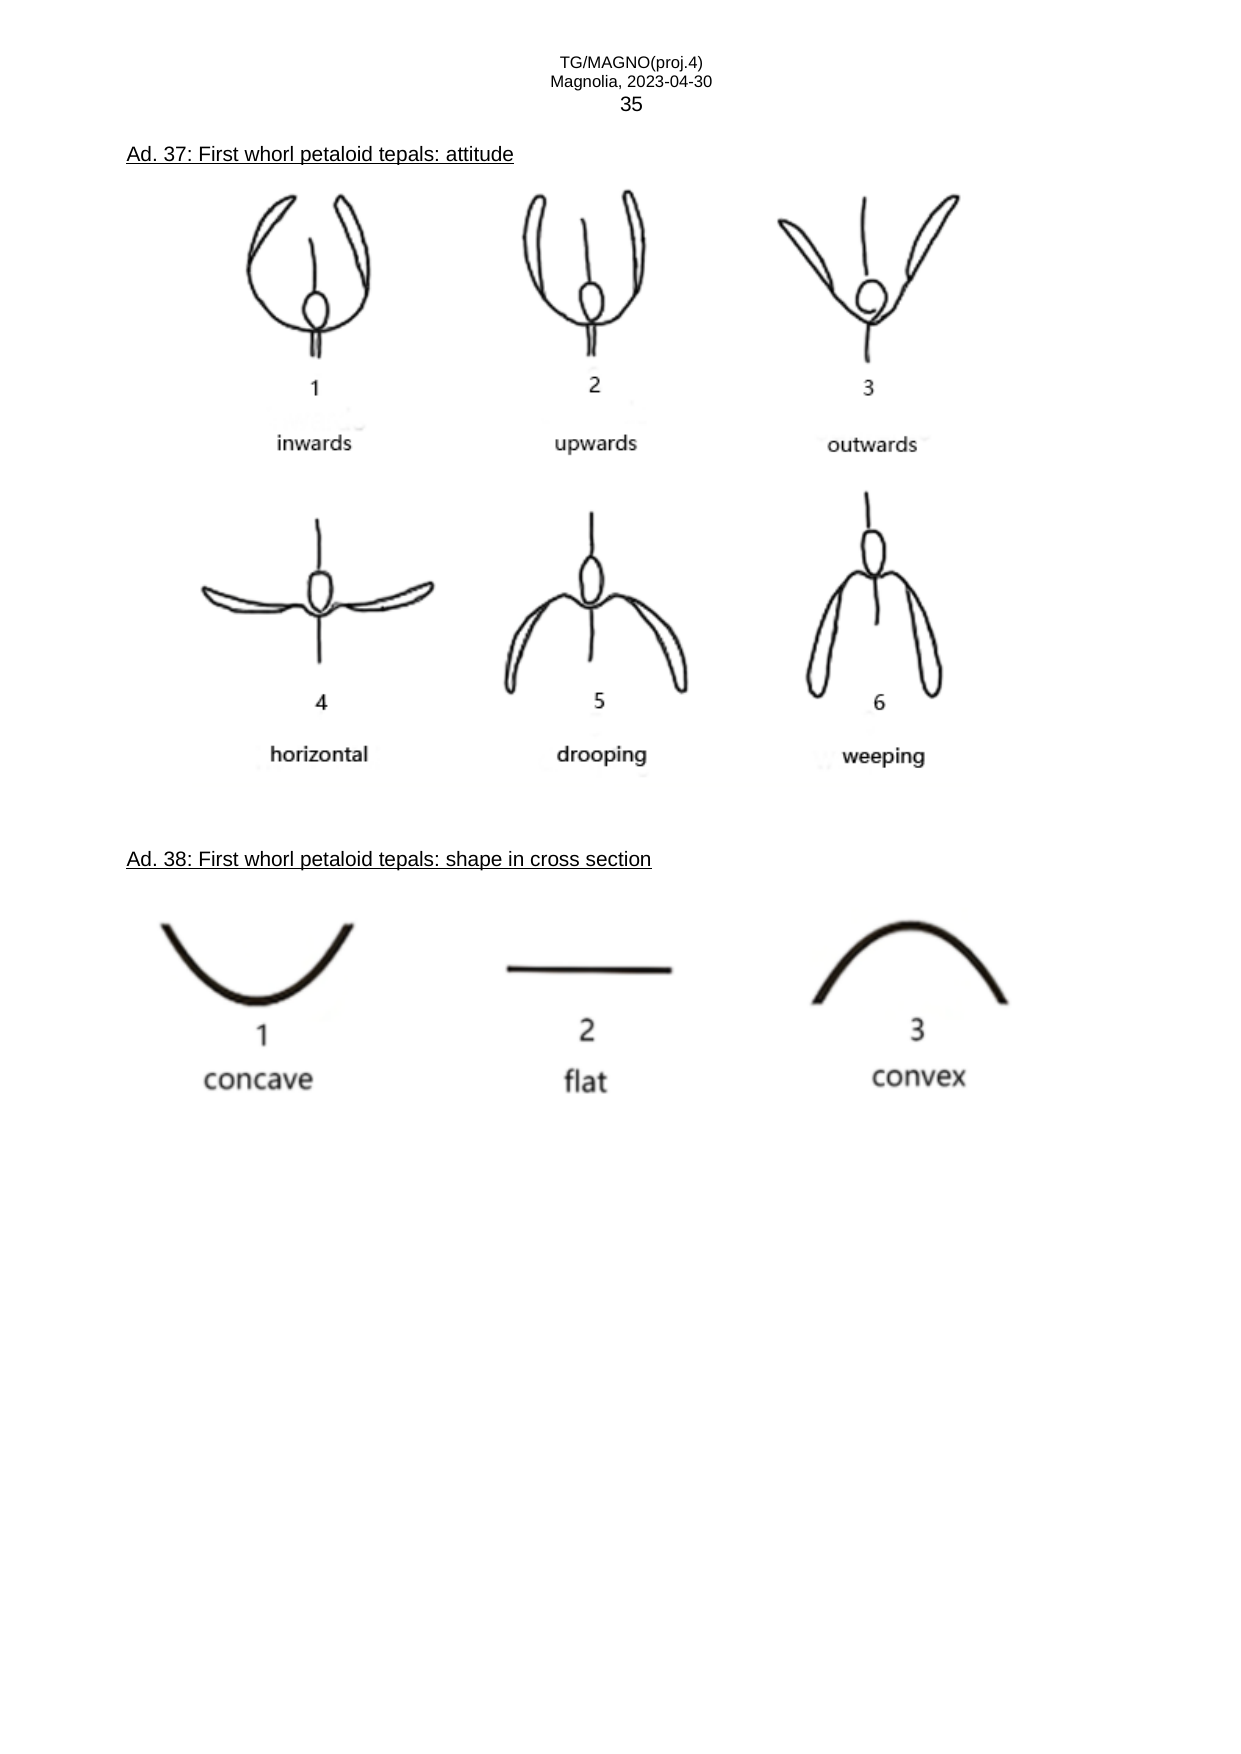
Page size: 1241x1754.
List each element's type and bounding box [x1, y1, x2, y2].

picture [149, 895, 1043, 1119]
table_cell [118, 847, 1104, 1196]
picture [126, 165, 1064, 799]
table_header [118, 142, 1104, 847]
